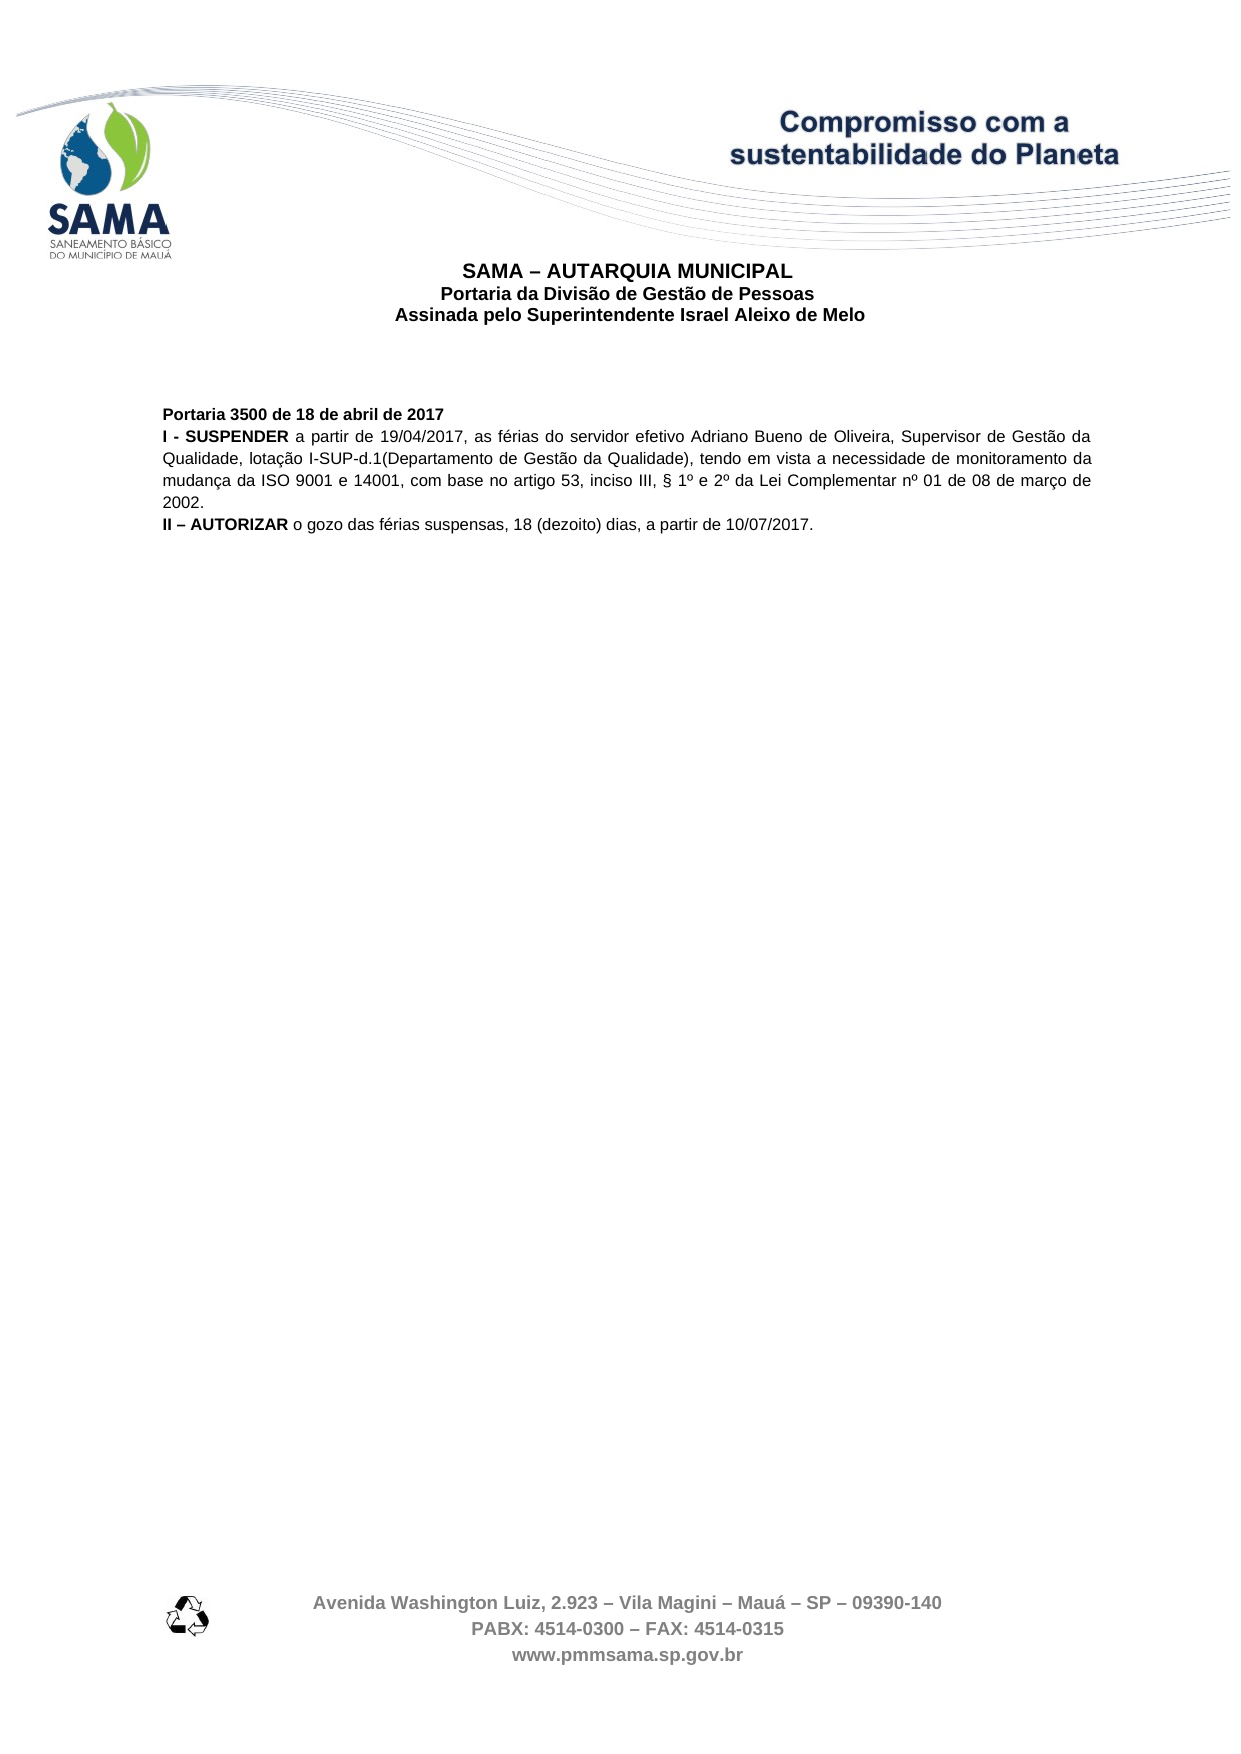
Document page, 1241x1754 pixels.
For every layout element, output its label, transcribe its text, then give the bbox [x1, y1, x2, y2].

text I - SUSPENDER a partir de 19/04/2017, as férias do servidor efetivo Adriano Bueno de Oliveira, Supervisor de Gestão da Qualidade, lotação I-SUP-d.1(Departamento de Gestão da Qualidade), tendo em vista a necessidade de monitoramento da mudança da ISO 9001 e 14001, com base no artigo 53, inciso III, § 1º e 2º da Lei Complementar nº 01 de 08 de março de 2002. [162, 427, 1092, 512]
text Portaria 3500 de 18 de abril de 2017 [162, 405, 1092, 424]
subtitle Assinada pelo Superintendente Israel Aleixo de Melo [162, 304, 1092, 326]
subtitle Portaria da Divisão de Gestão de Pessoas [162, 283, 1092, 304]
picture [165, 1596, 211, 1637]
text II – AUTORIZAR o gozo das férias suspensas, 18 (dezoito) dias, a partir de 10/07/2017. [162, 515, 1092, 534]
subtitle SAMA – AUTARQUIA MUNICIPAL [162, 236, 1092, 283]
picture [15, 80, 1231, 259]
